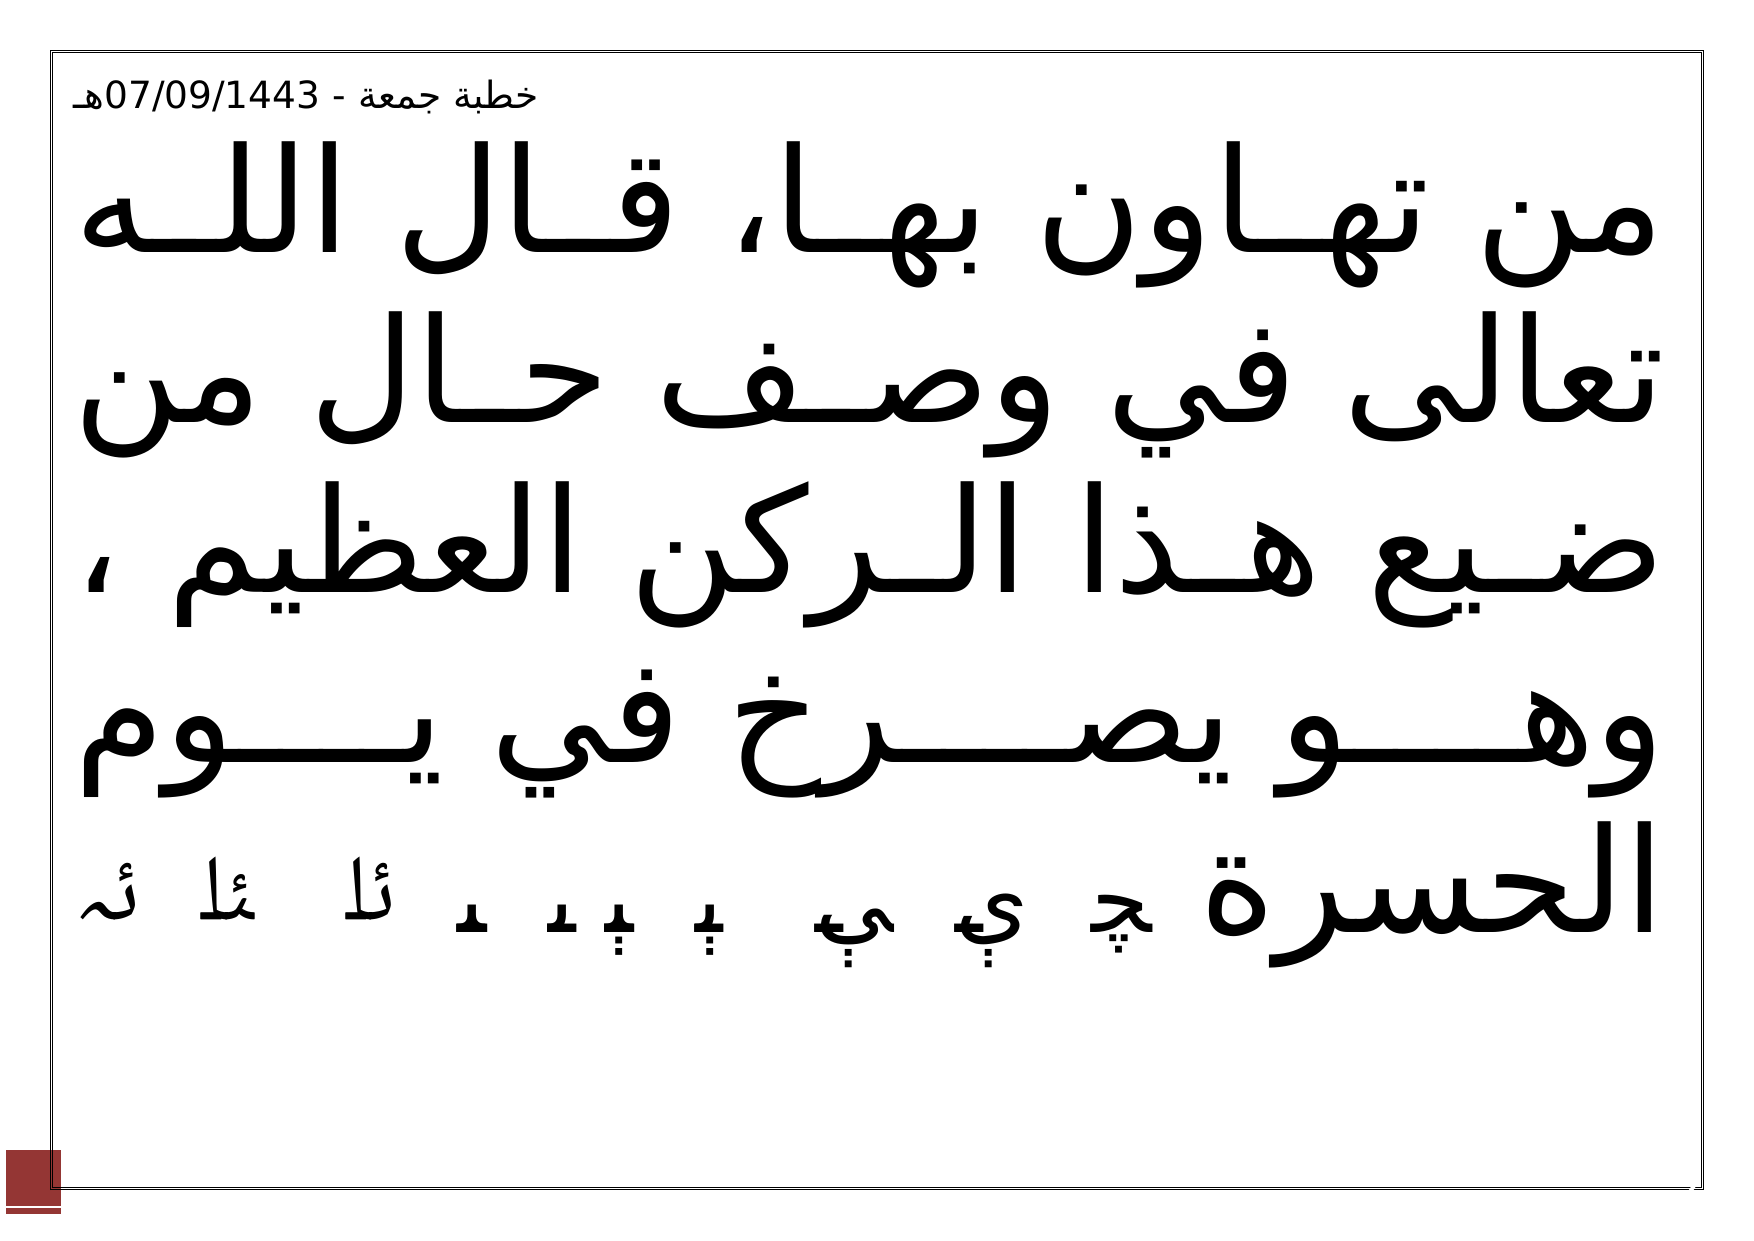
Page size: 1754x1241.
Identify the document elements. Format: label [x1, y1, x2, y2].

text [74, 117, 1665, 966]
